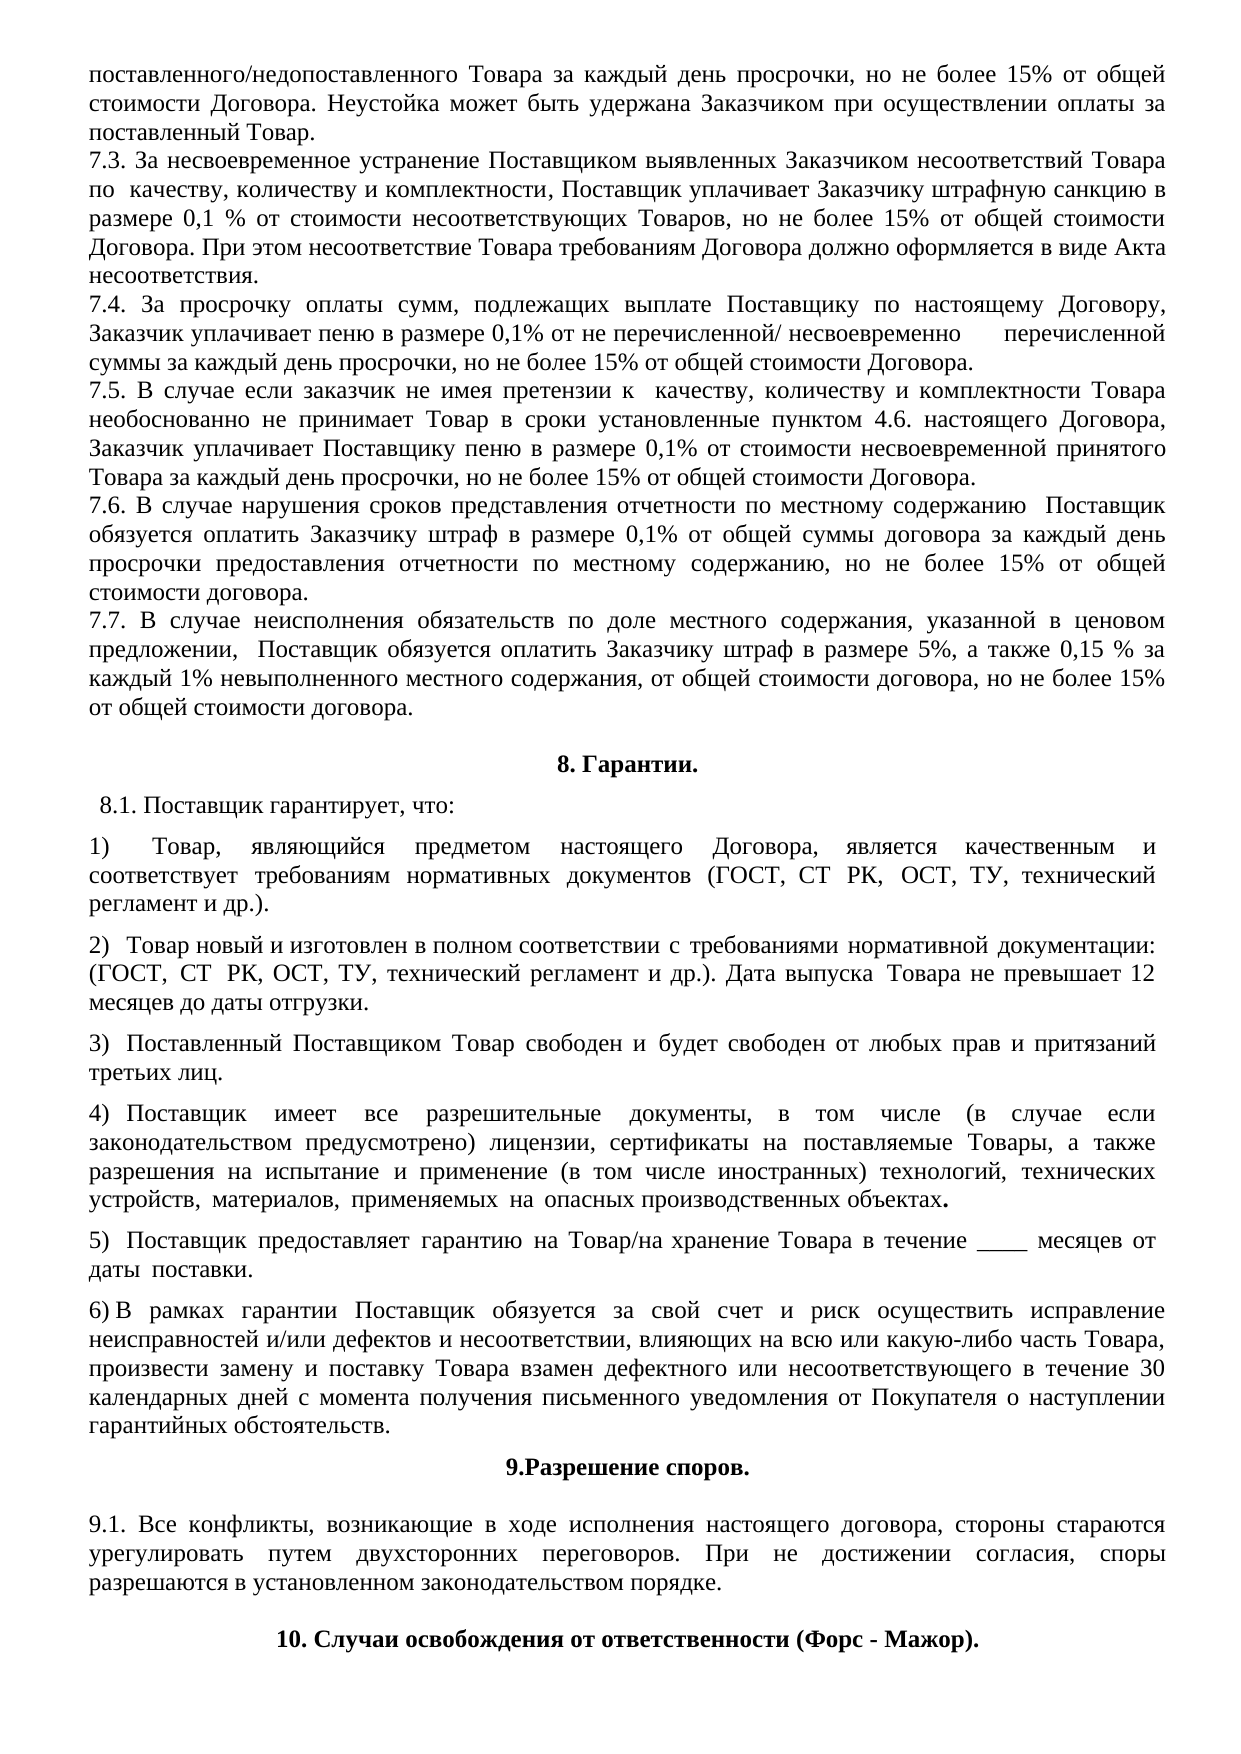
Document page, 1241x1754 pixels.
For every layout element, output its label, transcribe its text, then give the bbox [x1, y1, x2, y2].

list Товар, являющийся предметом настоящего Договора, является качественным и соответствует требованиям нормативных документов (ГОСТ, СТ РК, ОСТ, ТУ, технический регламент и др.). [89, 831, 1156, 917]
list Товар новый и изготовлен в полном соответствии с требованиями нормативной документации: (ГОСТ, СТ РК, ОСТ, ТУ, технический регламент и др.). Дата выпуска Товара не превышает 12 месяцев до даты отгрузки. [89, 930, 1156, 1016]
text 8.1. Поставщик гарантирует, что: [99, 790, 1166, 818]
text 7.7. В случае неисполнения обязательств по доле местного содержания, указанной в ценовом предложении, Поставщик обязуется оплатить Заказчику штраф в размере 5%, а также 0,15 % за каждый 1% невыполненного местного содержания, от общей стоимости договора, но не более 15% от общей стоимости договора. [89, 605, 1166, 720]
text 8. Гарантии. [89, 749, 1166, 778]
text 9.Разрешение споров. [89, 1452, 1166, 1481]
list Поставщик предоставляет гарантию на Товар/на хранение Товара в течение ____ месяцев от даты поставки. [89, 1226, 1156, 1283]
text 7.4. За просрочку оплаты сумм, подлежащих выплате Поставщику по настоящему Договору, Заказчик уплачивает пеню в размере 0,1% от не перечисленной/ несвоевременно перечисленной суммы за каждый день просрочки, но не более 15% от общей стоимости Договора. [89, 289, 1167, 375]
list Поставщик имеет все разрешительные документы, в том числе (в случае если законодательством предусмотрено) лицензии, сертификаты на поставляемые Товары, а также разрешения на испытание и применение (в том числе иностранных) технологий, технических устройств, материалов, применяемых на опасных производственных объектах. [89, 1098, 1156, 1213]
list Поставленный Поставщиком Товар свободен и будет свободен от любых прав и притязаний третьих лиц. [89, 1028, 1156, 1086]
list В рамках гарантии Поставщик обязуется за свой счет и риск осуществить исправление неисправностей и/или дефектов и несоответствии, влияющих на всю или какую-либо часть Товара, произвести замену и поставку Товара взамен дефектного или несоответствующего в течение 30 календарных дней с момента получения письменного уведомления от Покупателя о наступлении гарантийных обстоятельств. [89, 1296, 1166, 1439]
text 7.5. В случае если заказчик не имея претензии к качеству, количеству и комплектности Товара необоснованно не принимает Товар в сроки установленные пунктом 4.6. настоящего Договора, Заказчик уплачивает Поставщику пеню в размере 0,1% от стоимости несвоевременной принятого Товара за каждый день просрочки, но не более 15% от общей стоимости Договора. [89, 375, 1167, 490]
text 7.6. В случае нарушения сроков представления отчетности по местному содержанию Поставщик обязуется оплатить Заказчику штраф в размере 0,1% от общей суммы договора за каждый день просрочки предоставления отчетности по местному содержанию, но не более 15% от общей стоимости договора. [89, 490, 1166, 605]
text 7.3. За несвоевременное устранение Поставщиком выявленных Заказчиком несоответствий Товара по качеству, количеству и комплектности, Поставщик уплачивает Заказчику штрафную санкцию в размере 0,1 % от стоимости несоответствующих Товаров, но не более 15% от общей стоимости Договора. При этом несоответствие Товара требованиям Договора должно оформляется в виде Акта несоответствия. [89, 145, 1167, 289]
text 10. Случаи освобождения от ответственности (Форс - Мажор). [89, 1624, 1166, 1653]
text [89, 59, 1167, 145]
text 9.1. Все конфликты, возникающие в ходе исполнения настоящего договора, стороны стараются урегулировать путем двухсторонних переговоров. При не достижении согласия, споры разрешаются в установленном законодательством порядке. [89, 1509, 1166, 1596]
